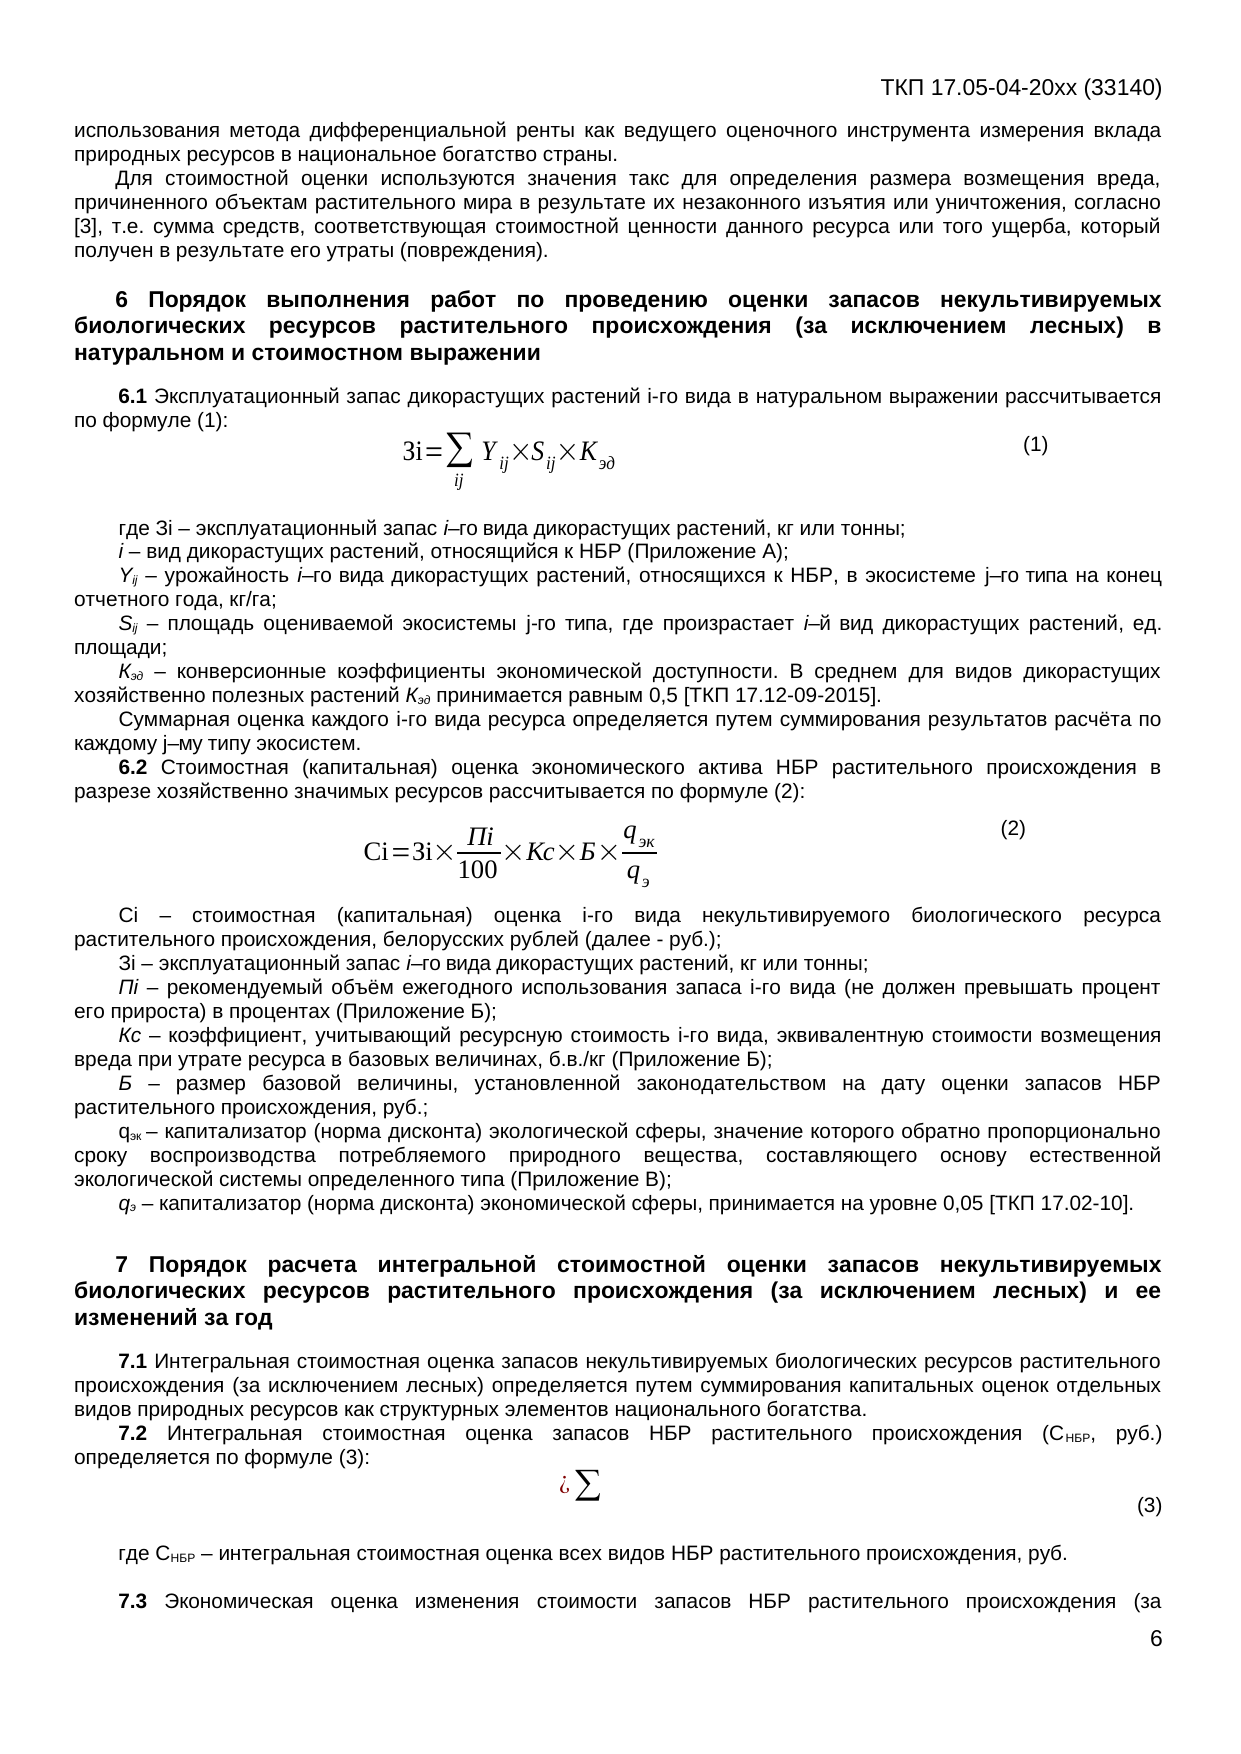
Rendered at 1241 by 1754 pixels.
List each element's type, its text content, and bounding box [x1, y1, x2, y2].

table_header [63, 1469, 1061, 1517]
table_header (1) [958, 432, 1059, 491]
table_header [63, 803, 961, 903]
text 7.2 Интегральная стоимостная оценка запасов НБР растительного происхождения (СНБР, руб.) определяется по формуле (3): [74, 1421, 1162, 1469]
text i – вид дикорастущих растений, относящийся к НБР (Приложение А); [74, 539, 1162, 563]
table_header (2) [961, 803, 1037, 903]
table_header (3) [1061, 1469, 1173, 1517]
text 7.1 Интегральная стоимостная оценка запасов некультивируемых биологических ресурсов растительного происхождения (за исключением лесных) определяется путем суммирования капитальных оценок отдельных видов природных ресурсов как структурных элементов национального богатства. [74, 1349, 1162, 1421]
text Пi – рекомендуемый объём ежегодного использования запаса і-го вида (не должен превышать процент его прироста) в процентах (Приложение Б); [74, 975, 1162, 1023]
text qэ – капитализатор (норма дисконта) экономической сферы, принимается на уровне 0,05 [ТКП 17.02-10]. [74, 1190, 1162, 1214]
text Для стоимостной оценки используются значения такс для определения размера возмещения вреда, причиненного объектам растительного мира в результате их незаконного изъятия или уничтожения, согласно [3], т.е. сумма средств, соответствующая стоимостной ценности данного ресурса или того ущерба, который получен в результате его утраты (повреждения). [74, 166, 1162, 262]
text 6.1 Эксплуатационный запас дикорастущих растений і-го вида в натуральном выражении рассчитывается по формуле (1): [74, 384, 1162, 432]
text Sij – площадь оцениваемой экосистемы j-го типа, где произрастает i–й вид дикорастущих растений, ед. площади; [74, 611, 1162, 659]
text где Зі – эксплуатационный запас i–го вида дикорастущих растений, кг или тонны; [74, 515, 1162, 539]
text 6 Порядок выполнения работ по проведению оценки запасов некультивируемых биологических ресурсов растительного происхождения (за исключением лесных) в натуральном и стоимостном выражении [74, 286, 1162, 365]
text Зі – эксплуатационный запас i–го вида дикорастущих растений, кг или тонны; [74, 951, 1162, 975]
text Сі – стоимостная (капитальная) оценка і-го вида некультивируемого биологического ресурса растительного происхождения, белорусских рублей (далее - руб.); [74, 903, 1162, 951]
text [74, 118, 1162, 166]
text Yij – урожайность i–го вида дикорастущих растений, относящихся к НБР, в экосистеме j–го типа на конец отчетного года, кг/га; [74, 563, 1162, 611]
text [74, 1588, 1162, 1612]
table_header [63, 432, 958, 491]
text Кэд – конверсионные коэффициенты экономической доступности. В среднем для видов дикорастущих хозяйственно полезных растений Кэд принимается равным 0,5 [ТКП 17.12-09-2015]. [74, 659, 1162, 707]
text где СНБР – интегральная стоимостная оценка всех видов НБР растительного происхождения, руб. [74, 1541, 1162, 1564]
text Кс – коэффициент, учитывающий ресурсную стоимость і-го вида, эквивалентную стоимости возмещения вреда при утрате ресурса в базовых величинах, б.в./кг (Приложение Б); [74, 1023, 1162, 1071]
text qэк – капитализатор (норма дисконта) экологической сферы, значение которого обратно пропорционально сроку воспроизводства потребляемого природного вещества, составляющего основу естественной экологической системы определенного типа (Приложение В); [74, 1118, 1162, 1190]
text 6.2 Стоимостная (капитальная) оценка экономического актива НБР растительного происхождения в разрезе хозяйственно значимых ресурсов рассчитывается по формуле (2): [74, 755, 1162, 803]
text Б – размер базовой величины, установленной законодательством на дату оценки запасов НБР растительного происхождения, руб.; [74, 1071, 1162, 1118]
text 7 Порядок расчета интегральной стоимостной оценки запасов некультивируемых биологических ресурсов растительного происхождения (за исключением лесных) и ее изменений за год [74, 1251, 1162, 1330]
text Суммарная оценка каждого i-го вида ресурса определяется путем суммирования результатов расчёта по каждому j–му типу экосистем. [74, 707, 1162, 755]
